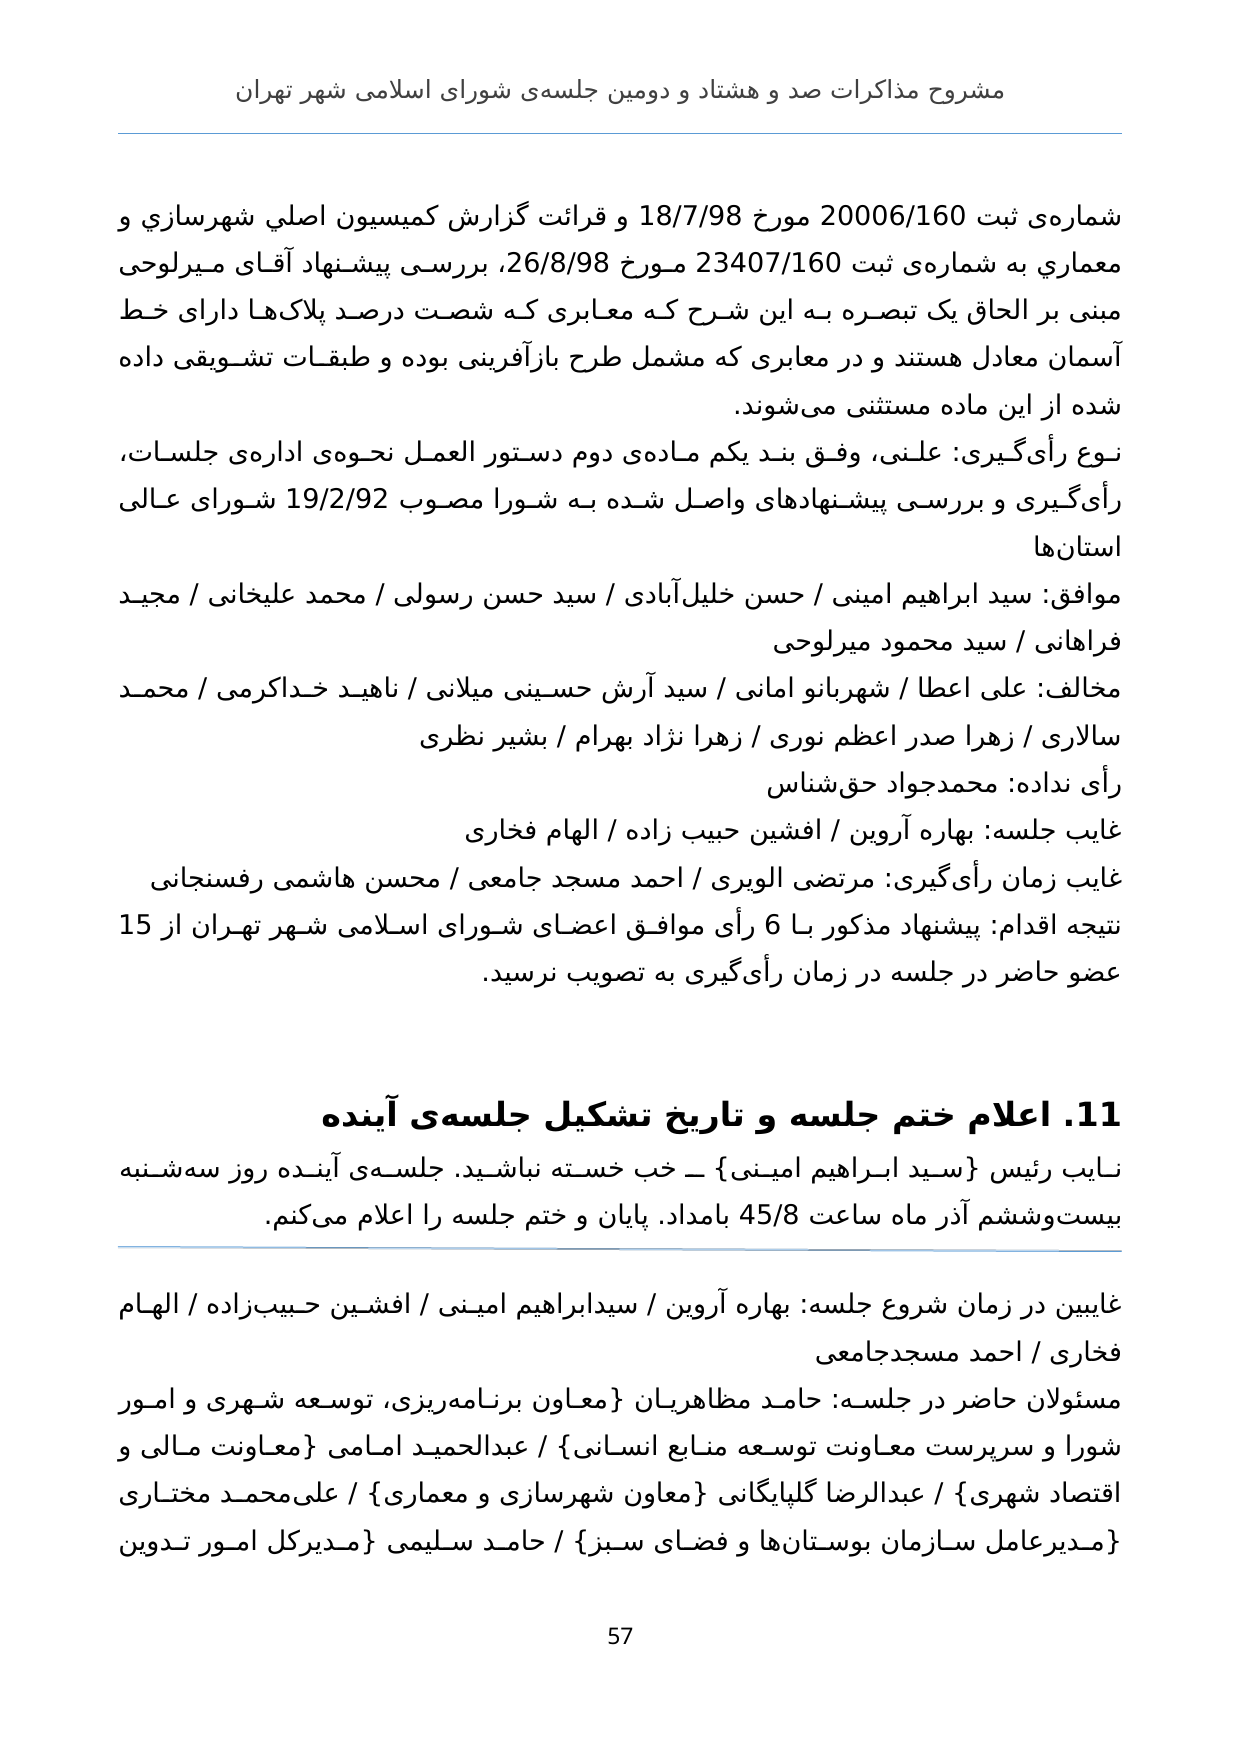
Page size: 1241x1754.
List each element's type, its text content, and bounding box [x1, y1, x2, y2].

text مخالف: علی اعطا / شهربانو امانی / سید آرش حسینی میلانی / ناهید خداکرمی / محمد سالاری / زهرا صدر اعظم نوری / زهرا نژاد بهرام / بشیر نظری [118, 673, 1122, 752]
text غایب جلسه: بهاره آروين / افشین حبیب زاده / الهام فخاری [118, 815, 1122, 846]
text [118, 1383, 1122, 1557]
text غایبین در زمان شروع جلسه: بهاره آروین / سیدابراهیم امینی / افشین حبیب‌زاده / الهام فخاری / احمد مسجدجامعی [118, 1289, 1122, 1367]
text غایب زمان رأی‌گیری: مرتضی الویری / احمد مسجد جامعی / محسن هاشمی رفسنجانی [118, 862, 1122, 893]
text نتیجه اقدام: پیشنهاد مذکور با 6 رأی موافق اعضای شورای اسلامی شهر تهران از 15 عضو حاضر در جلسه در زمان رأی‌گیری به تصویب نرسید. [118, 909, 1122, 988]
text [118, 200, 1122, 421]
text موافق: سید ابراهیم امینی / حسن خلیل‌آبادی / سید حسن رسولی / محمد علیخانی / مجید فراهانی / سید محمود میرلوحی [118, 578, 1122, 657]
text رأی نداده: محمدجواد حق‌شناس [118, 767, 1122, 799]
subtitle 11. اعلام ختم جلسه و تاریخ تشکیل جلسه‌ی آینده [118, 1095, 1122, 1134]
picture [117, 1246, 1122, 1252]
text نوع رأی‌گیری: علنی، وفق بند یکم ماده‌ی دوم دستور العمل نحوه‌ی اداره‌ی جلسات، رأی‌گیری و بررسی پیشنهادهای واصل شده به شورا مصوب 19/2/92 شورای عالی استان‌ها [118, 436, 1122, 562]
text نایب رئیس {سید ابراهیم امینی} ـ خب خسته نباشید. جلسه‌ی آینده روز سه‌شنبه بیست‌و‌ششم آذر ماه ساعت 45/8 بامداد. پایان و ختم جلسه را اعلام می‌کنم. [118, 1152, 1122, 1231]
